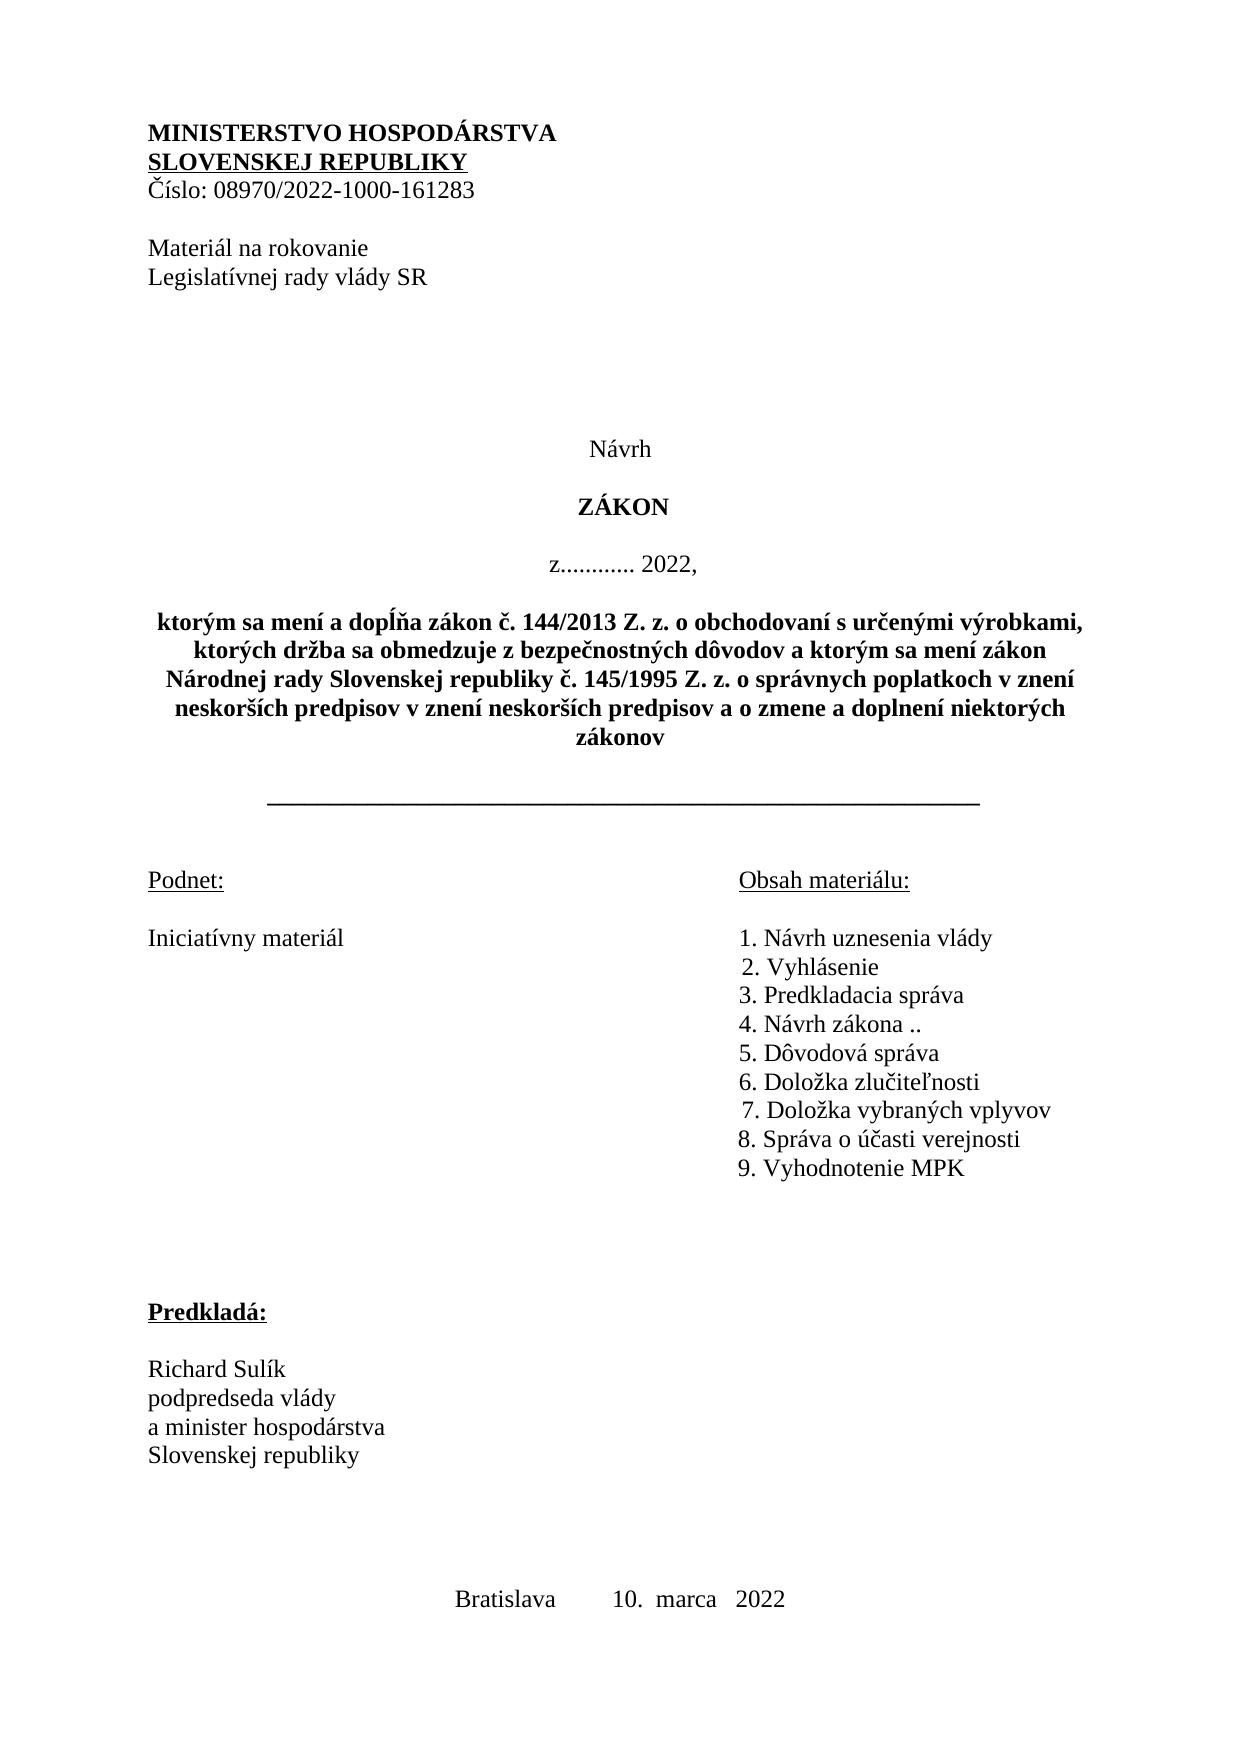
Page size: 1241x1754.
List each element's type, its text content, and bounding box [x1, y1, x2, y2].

text 9. Vyhodnotenie MPK [664, 1153, 1092, 1182]
text z............ 2022, [154, 549, 1092, 578]
text Číslo: 08970/2022-1000-161283 [148, 176, 1092, 204]
text 4. Návrh zákona .. 5. Dôvodová správa [148, 1009, 1092, 1067]
text Bratislava 10. marca 2022 [148, 1584, 1092, 1613]
text 6. Doložka zlučiteľnosti [148, 1067, 1092, 1096]
text MINISTERSTVO HOSPODÁRSTVA [148, 118, 1092, 147]
text 7. Doložka vybraných vplyvov [148, 1096, 1092, 1124]
text Materiál na rokovanie [148, 233, 1092, 262]
text 8. Správa o účasti verejnosti [664, 1124, 1092, 1153]
text a minister hospodárstva [148, 1412, 1092, 1441]
text ktorým sa mení a dopĺňa zákon č. 144/2013 Z. z. o obchodovaní s určenými výrobkami, ktorých držba sa obmedzuje z bezpečnostných dôvodov a ktorým sa mení zákon Národnej rady Slovenskej republiky č. 145/1995 Z. z. o správnych poplatkoch v znení neskorších predpisov v znení neskorších predpisov a o zmene a doplnení niektorých zákonov [148, 607, 1092, 751]
text Slovenskej republiky [148, 1441, 1092, 1469]
text Richard Sulík [148, 1354, 1092, 1383]
text 2. Vyhlásenie [148, 952, 1092, 981]
text Návrh [148, 434, 1092, 463]
text podpredseda vlády [148, 1383, 1092, 1412]
text Iniciatívny materiál 1. Návrh uznesenia vlády [148, 923, 1092, 952]
text Podnet: Obsah materiálu: [148, 866, 1092, 894]
text SLOVENSKEJ REPUBLIKY [148, 147, 1092, 176]
text Predkladá: [148, 1297, 1092, 1326]
text _________________________________________________________ [154, 779, 1092, 808]
text 3. Predkladacia správa [148, 981, 1092, 1009]
text Legislatívnej rady vlády SR [148, 262, 1092, 291]
text ZÁKON [154, 492, 1092, 521]
